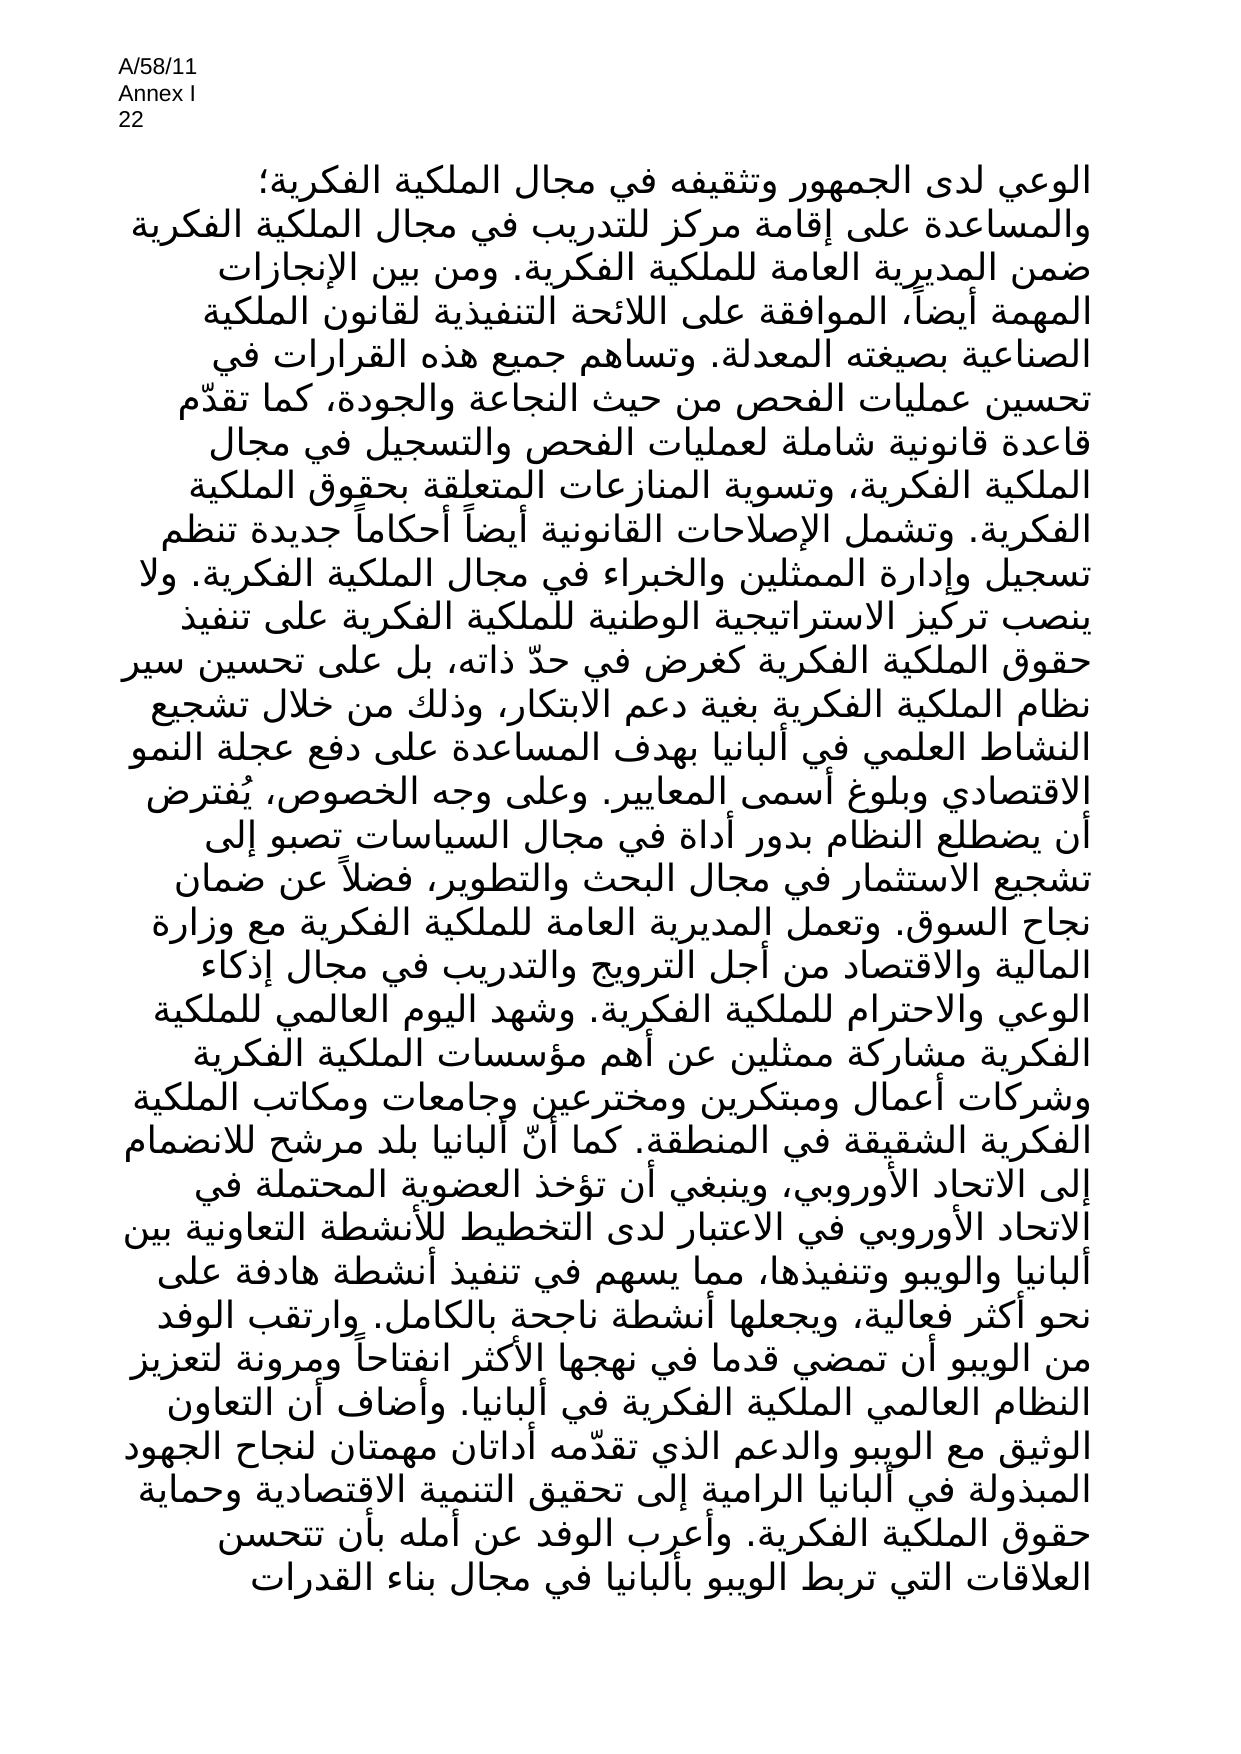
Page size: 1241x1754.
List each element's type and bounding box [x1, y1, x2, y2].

text [118, 158, 1092, 1599]
